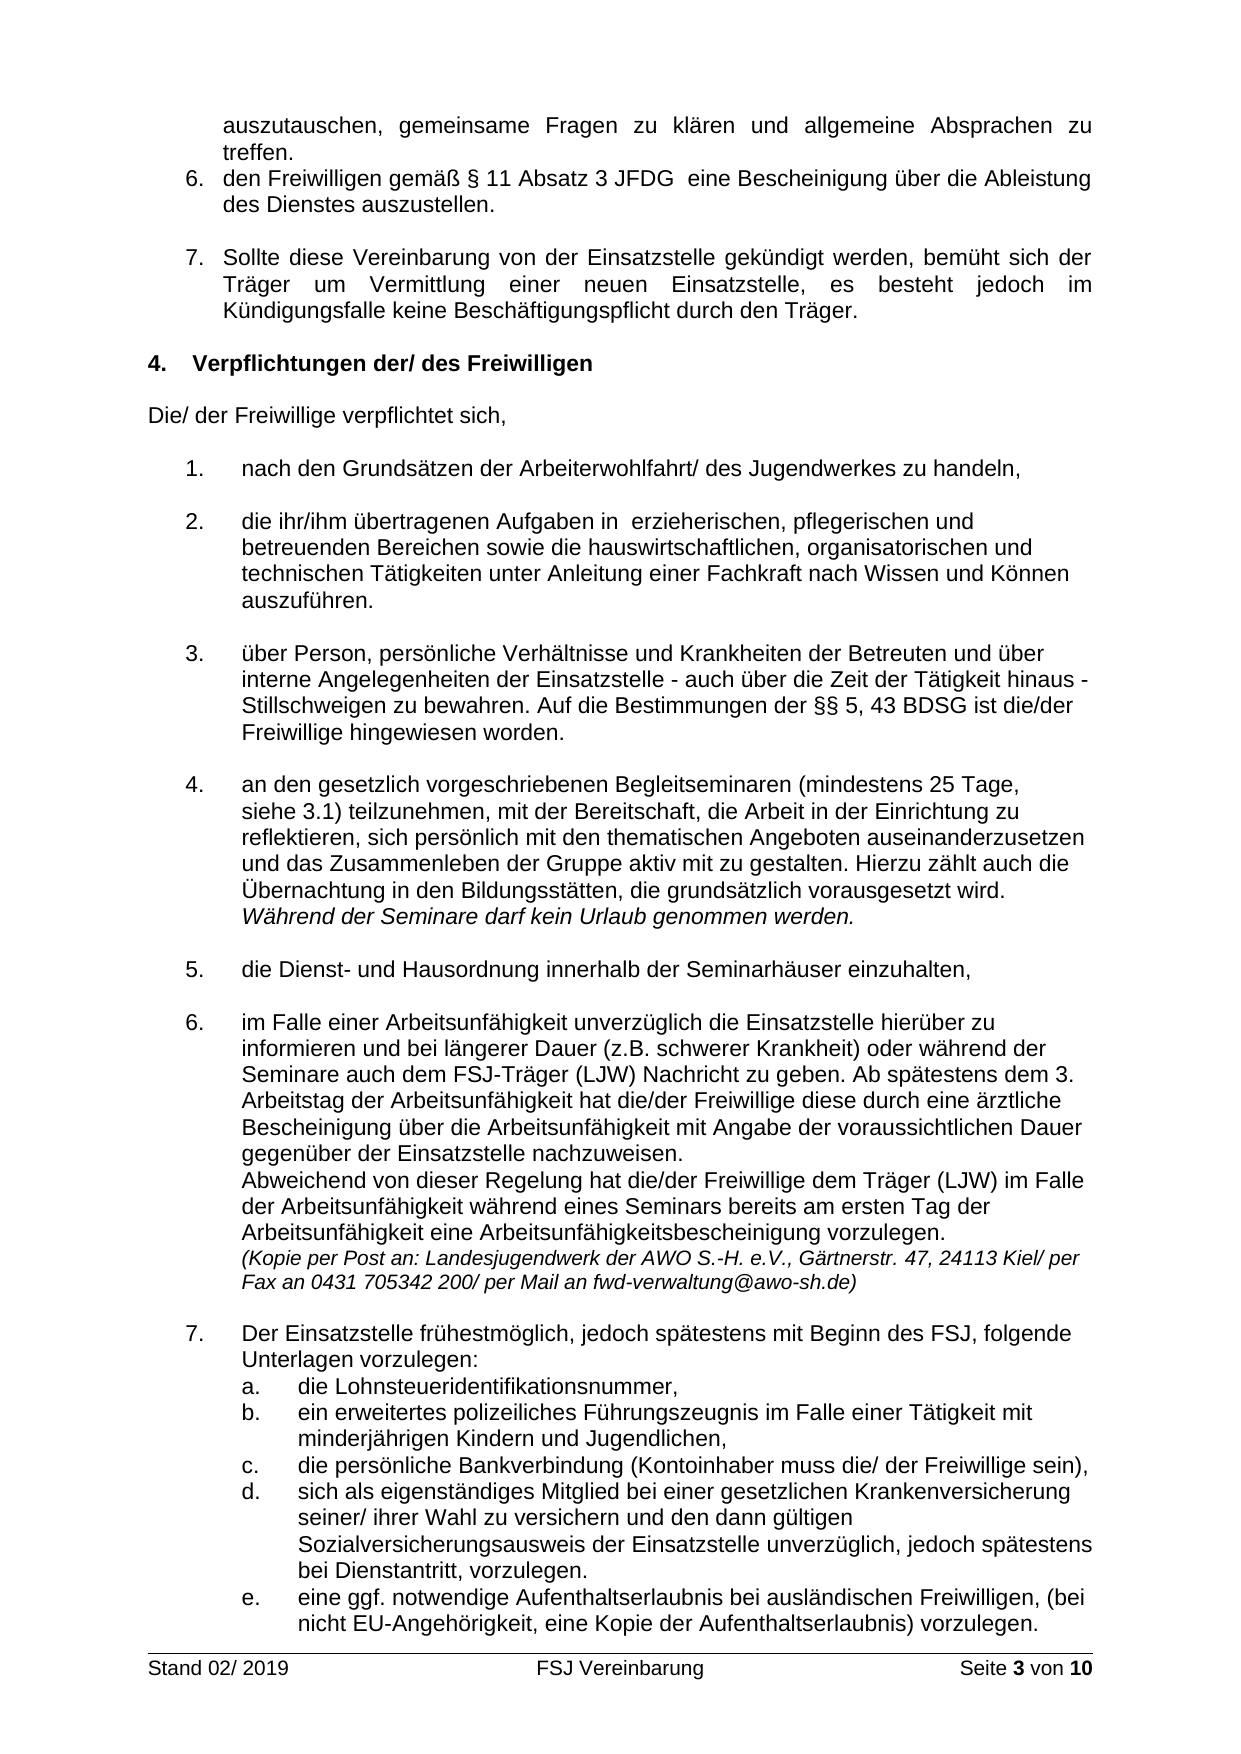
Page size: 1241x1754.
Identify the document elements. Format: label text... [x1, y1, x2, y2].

list die persönliche Bankverbindung (Kontoinhaber muss die/ der Freiwillige sein), [241, 1452, 1093, 1478]
list eine ggf. notwendige Aufenthaltserlaubnis bei ausländischen Freiwilligen, (bei nicht EU-Angehörigkeit, eine Kopie der Aufenthaltserlaubnis) vorzulegen. [241, 1583, 1093, 1636]
list im Falle einer Arbeitsunfähigkeit unverzüglich die Einsatzstelle hierüber zu informieren und bei längerer Dauer (z.B. schwerer Krankheit) oder während der Seminare auch dem FSJ-Träger (LJW) Nachricht zu geben. Ab spätestens dem 3. Arbeitstag der Arbeitsunfähigkeit hat die/der Freiwillige diese durch eine ärztliche Bescheinigung über die Arbeitsunfähigkeit mit Angabe der voraussichtlichen Dauer gegenüber der Einsatzstelle nachzuweisen. [185, 1008, 1093, 1167]
list über Person, persönliche Verhältnisse und Krankheiten der Betreuten und über interne Angelegenheiten der Einsatzstelle - auch über die Zeit der Tätigkeit hinaus - Stillschweigen zu bewahren. Auf die Bestimmungen der §§ 5, 43 BDSG ist die/der Freiwillige hingewiesen worden. [185, 639, 1093, 745]
list nach den Grundsätzen der Arbeiterwohlfahrt/ des Jugendwerkes zu handeln, [185, 455, 1093, 481]
list Der Einsatzstelle frühestmöglich, jedoch spätestens mit Beginn des FSJ, folgende Unterlagen vorzulegen: [185, 1320, 1093, 1373]
list die Lohnsteueridentifikationsnummer, [241, 1373, 1093, 1399]
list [185, 112, 1093, 165]
list die ihr/ihm übertragenen Aufgaben in erzieherischen, pflegerischen und betreuenden Bereichen sowie die hauswirtschaftlichen, organisatorischen und technischen Tätigkeiten unter Anleitung einer Fachkraft nach Wissen und Können auszuführen. [185, 508, 1093, 613]
list sich als eigenständiges Mitglied bei einer gesetzlichen Krankenversicherung seiner/ ihrer Wahl zu versichern und den dann gültigen Sozialversicherungsausweis der Einsatzstelle unverzüglich, jedoch spätestens bei Dienstantritt, vorzulegen. [241, 1478, 1093, 1583]
list an den gesetzlich vorgeschriebenen Begleitseminaren (mindestens 25 Tage, siehe 3.1) teilzunehmen, mit der Bereitschaft, die Arbeit in der Einrichtung zu reflektieren, sich persönlich mit den thematischen Angeboten auseinanderzusetzen und das Zusammenleben der Gruppe aktiv mit zu gestalten. Hierzu zählt auch die Übernachtung in den Bildungsstätten, die grundsätzlich vorausgesetzt wird. Während der Seminare darf kein Urlaub genommen werden. [185, 771, 1093, 929]
list Sollte diese Vereinbarung von der Einsatzstelle gekündigt werden, bemüht sich der Träger um Vermittlung einer neuen Einsatzstelle, es besteht jedoch im Kündigungsfalle keine Beschäftigungspflicht durch den Träger. [185, 244, 1093, 323]
text Die/ der Freiwillige verpflichtet sich, [148, 402, 1093, 429]
list die Dienst- und Hausordnung innerhalb der Seminarhäuser einzuhalten, [185, 956, 1093, 982]
list ein erweitertes polizeiliches Führungszeugnis im Falle einer Tätigkeit mit minderjährigen Kindern und Jugendlichen, [241, 1399, 1093, 1452]
list Verpflichtungen der/ des Freiwilligen [148, 349, 1093, 376]
list den Freiwilligen gemäß § 11 Absatz 3 JFDG eine Bescheinigung über die Ableistung des Dienstes auszustellen. [185, 165, 1093, 218]
text Abweichend von dieser Regelung hat die/der Freiwillige dem Träger (LJW) im Falle der Arbeitsunfähigkeit während eines Seminars bereits am ersten Tag der Arbeitsunfähigkeit eine Arbeitsunfähigkeitsbescheinigung vorzulegen. (Kopie per Post an: Landesjugendwerk der AWO S.-H. e.V., Gärtnerstr. 47, 24113 Kiel/ per Fax an 0431 705342 200/ per Mail an fwd-verwaltung@awo-sh.de) [185, 1167, 1093, 1293]
